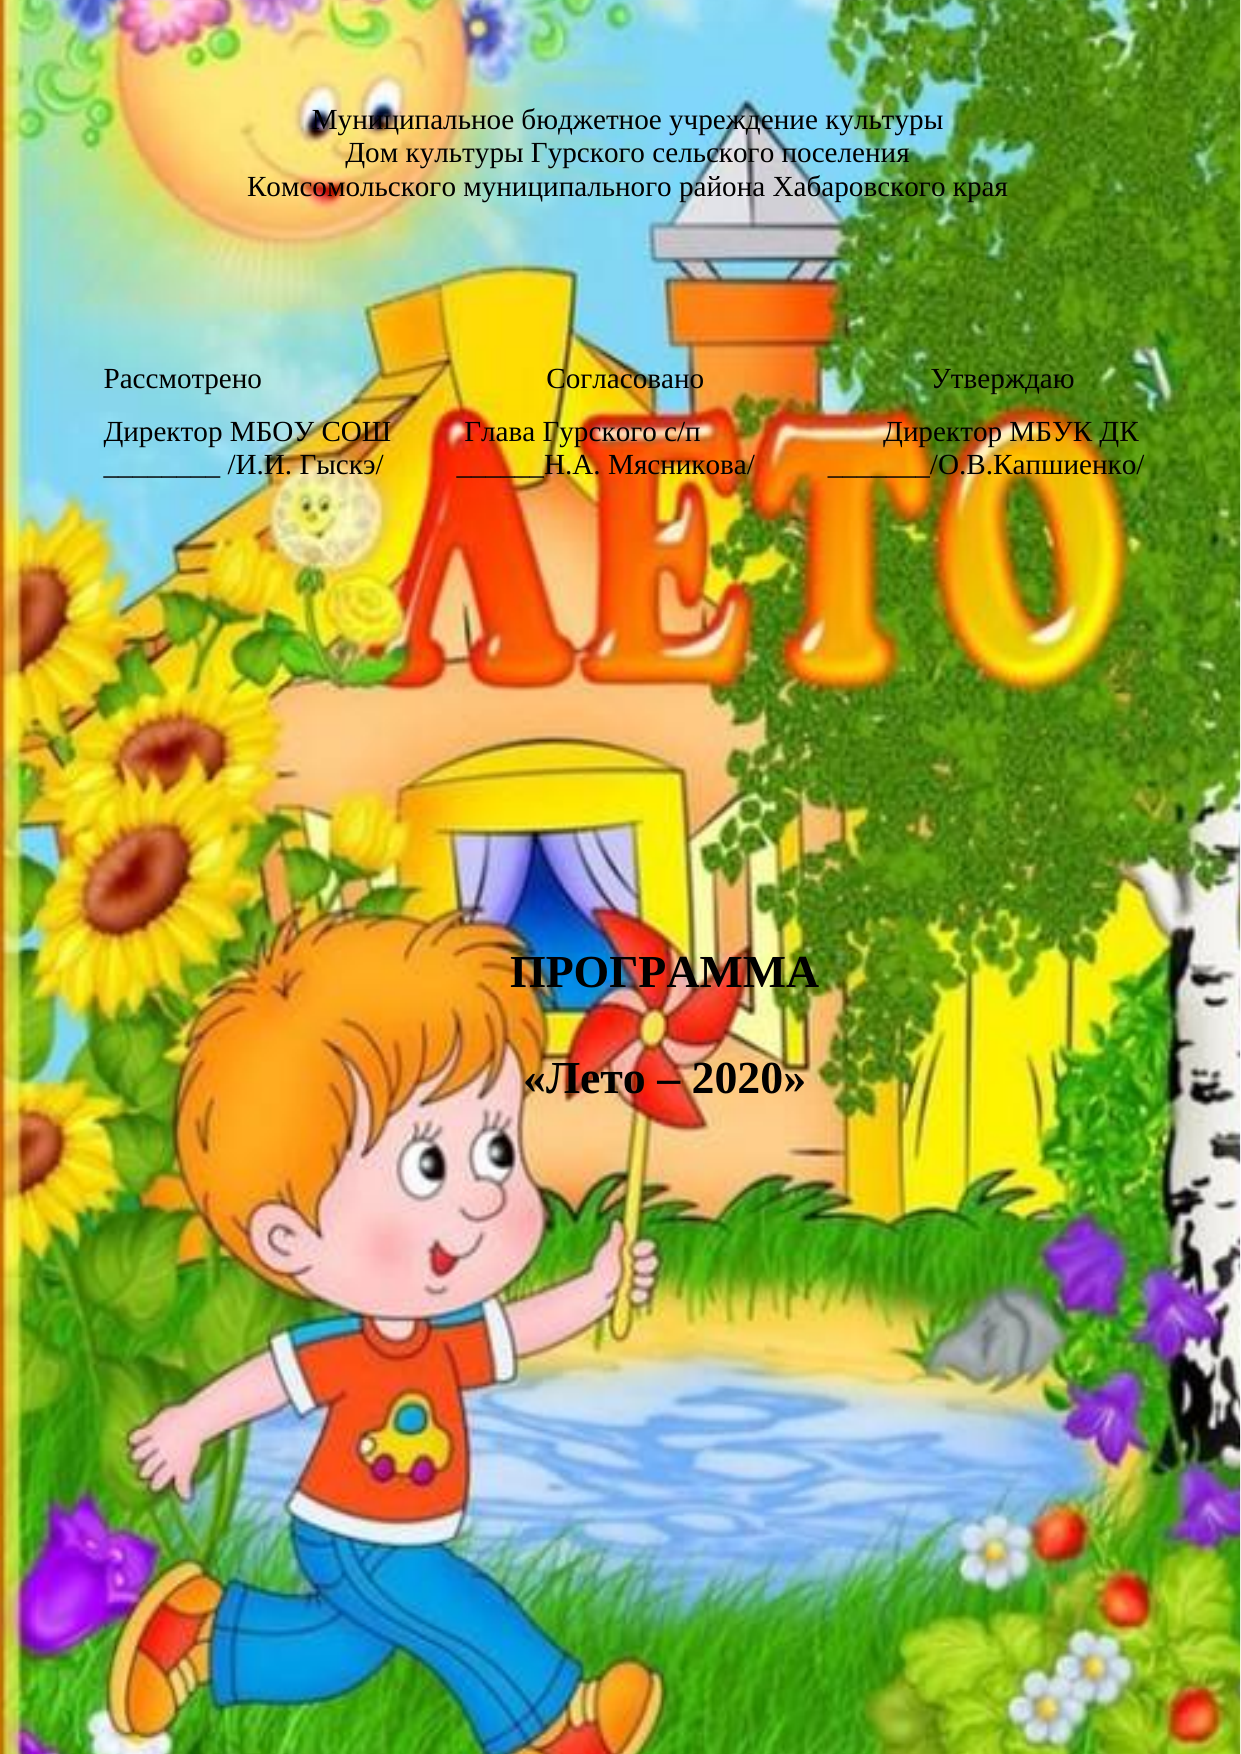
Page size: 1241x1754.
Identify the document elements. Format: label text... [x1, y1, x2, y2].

text ________ /И.И. Гыскэ/ ______Н.А. Мясникова/ _______/О.В.Капшиенко/ [103, 447, 1152, 481]
text Директор МБОУ СОШ Глава Гурского с/п Директор МБУК ДК [103, 414, 1152, 447]
text Муниципальное бюджетное учреждение культуры [103, 102, 1152, 135]
text «Лето – 2020» [177, 1050, 1152, 1103]
text Рассмотрено Согласовано Утверждаю [103, 361, 1152, 394]
text Комсомольского муниципального района Хабаровского края [103, 169, 1152, 202]
text ПРОГРАММА [177, 945, 1152, 997]
text Дом культуры Гурского сельского поселения [103, 135, 1152, 169]
picture [0, 0, 1241, 1754]
